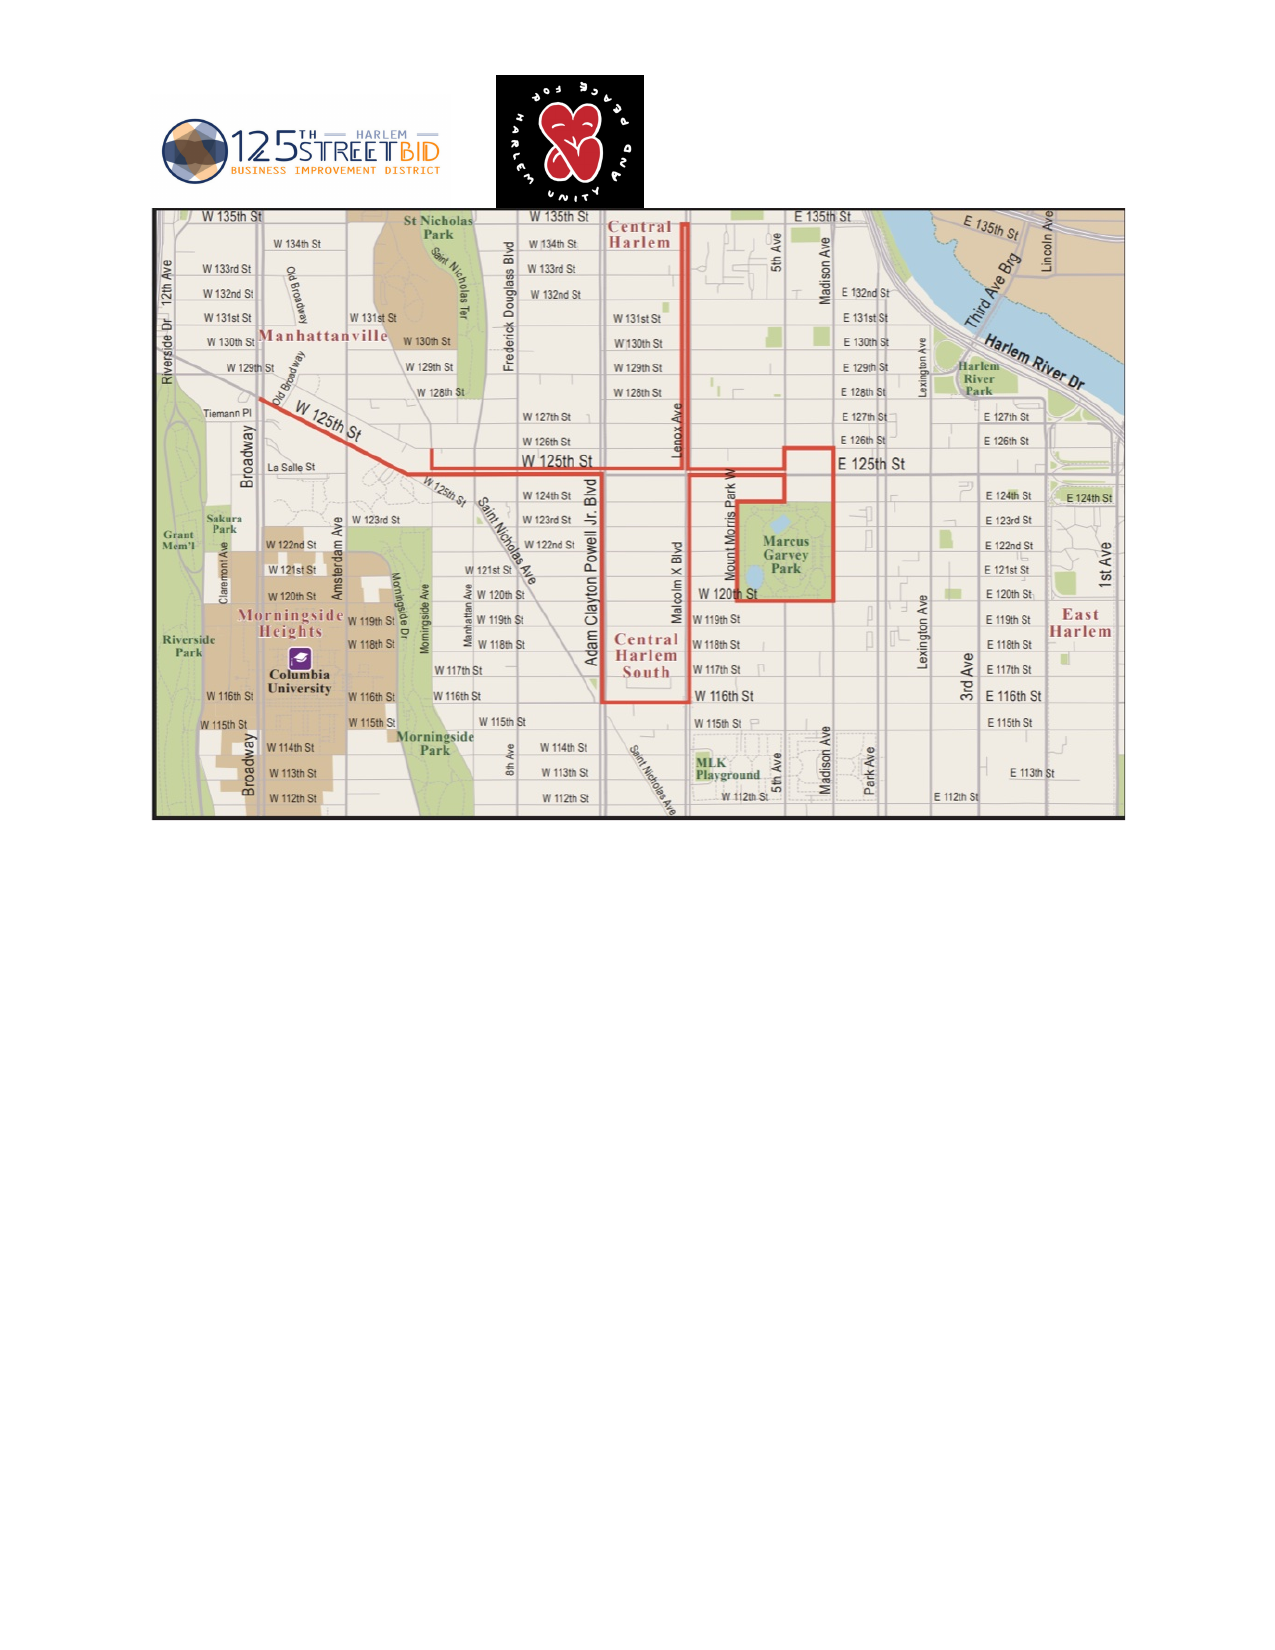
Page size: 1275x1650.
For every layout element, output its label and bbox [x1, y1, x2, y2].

picture [150, 75, 1125, 821]
